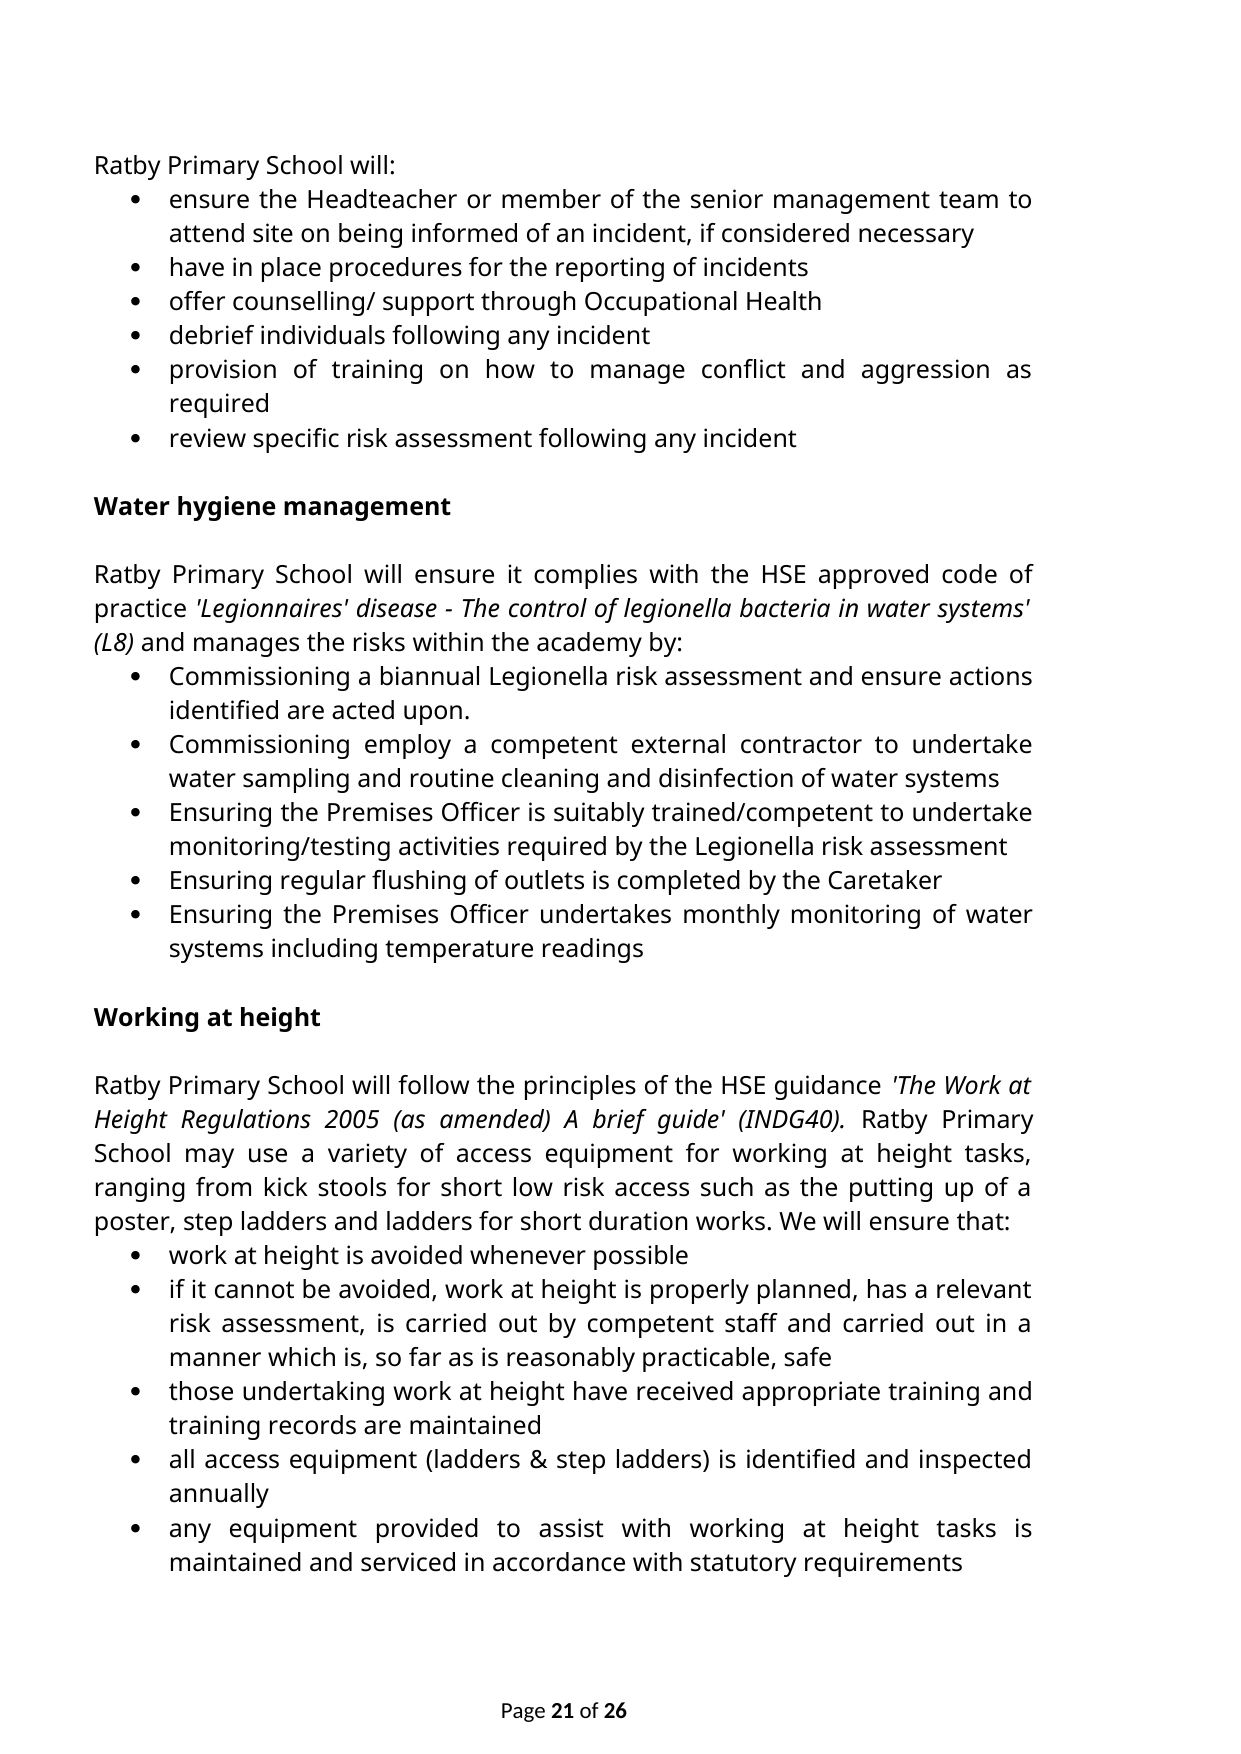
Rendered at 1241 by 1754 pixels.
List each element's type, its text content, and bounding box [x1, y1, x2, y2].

list Commissioning a biannual Legionella risk assessment and ensure actions identified are acted upon. [131, 659, 1034, 727]
text Water hygiene management [94, 488, 1034, 522]
list provision of training on how to manage conflict and aggression as required [131, 352, 1034, 420]
list all access equipment (ladders & step ladders) is identified and inspected annually [131, 1442, 1034, 1510]
list review specific risk assessment following any incident [131, 420, 1034, 454]
list Ensuring the Premises Officer is suitably trained/competent to undertake monitoring/testing activities required by the Legionella risk assessment [131, 795, 1034, 863]
list offer counselling/ support through Occupational Health [131, 284, 1034, 318]
list work at height is avoided whenever possible [131, 1238, 1034, 1272]
list Ensuring regular flushing of outlets is completed by the Caretaker [131, 863, 1034, 897]
list Commissioning employ a competent external contractor to undertake water sampling and routine cleaning and disinfection of water systems [131, 727, 1034, 795]
text Ratby Primary School will follow the principles of the HSE guidance 'The Work at Height Regulations 2005 (as amended) A brief guide' (INDG40). Ratby Primary School may use a variety of access equipment for working at height tasks, ranging from kick stools for short low risk access such as the putting up of a poster, step ladders and ladders for short duration works. We will ensure that: [94, 1067, 1034, 1238]
list ensure the Headteacher or member of the senior management team to attend site on being informed of an incident, if considered necessary [131, 182, 1034, 250]
list have in place procedures for the reporting of incidents [131, 250, 1034, 284]
list debrief individuals following any incident [131, 318, 1034, 352]
list those undertaking work at height have received appropriate training and training records are maintained [131, 1374, 1034, 1442]
list Ensuring the Premises Officer undertakes monthly monitoring of water systems including temperature readings [131, 897, 1034, 965]
text Working at height [94, 999, 1034, 1033]
text Ratby Primary School will ensure it complies with the HSE approved code of practice 'Legionnaires' disease - The control of legionella bacteria in water systems' (L8) and manages the risks within the academy by: [94, 556, 1034, 659]
list if it cannot be avoided, work at height is properly planned, has a relevant risk assessment, is carried out by competent staff and carried out in a manner which is, so far as is reasonably practicable, safe [131, 1272, 1034, 1374]
list any equipment provided to assist with working at height tasks is maintained and serviced in accordance with statutory requirements [131, 1510, 1034, 1578]
text Ratby Primary School will: [94, 148, 1034, 182]
